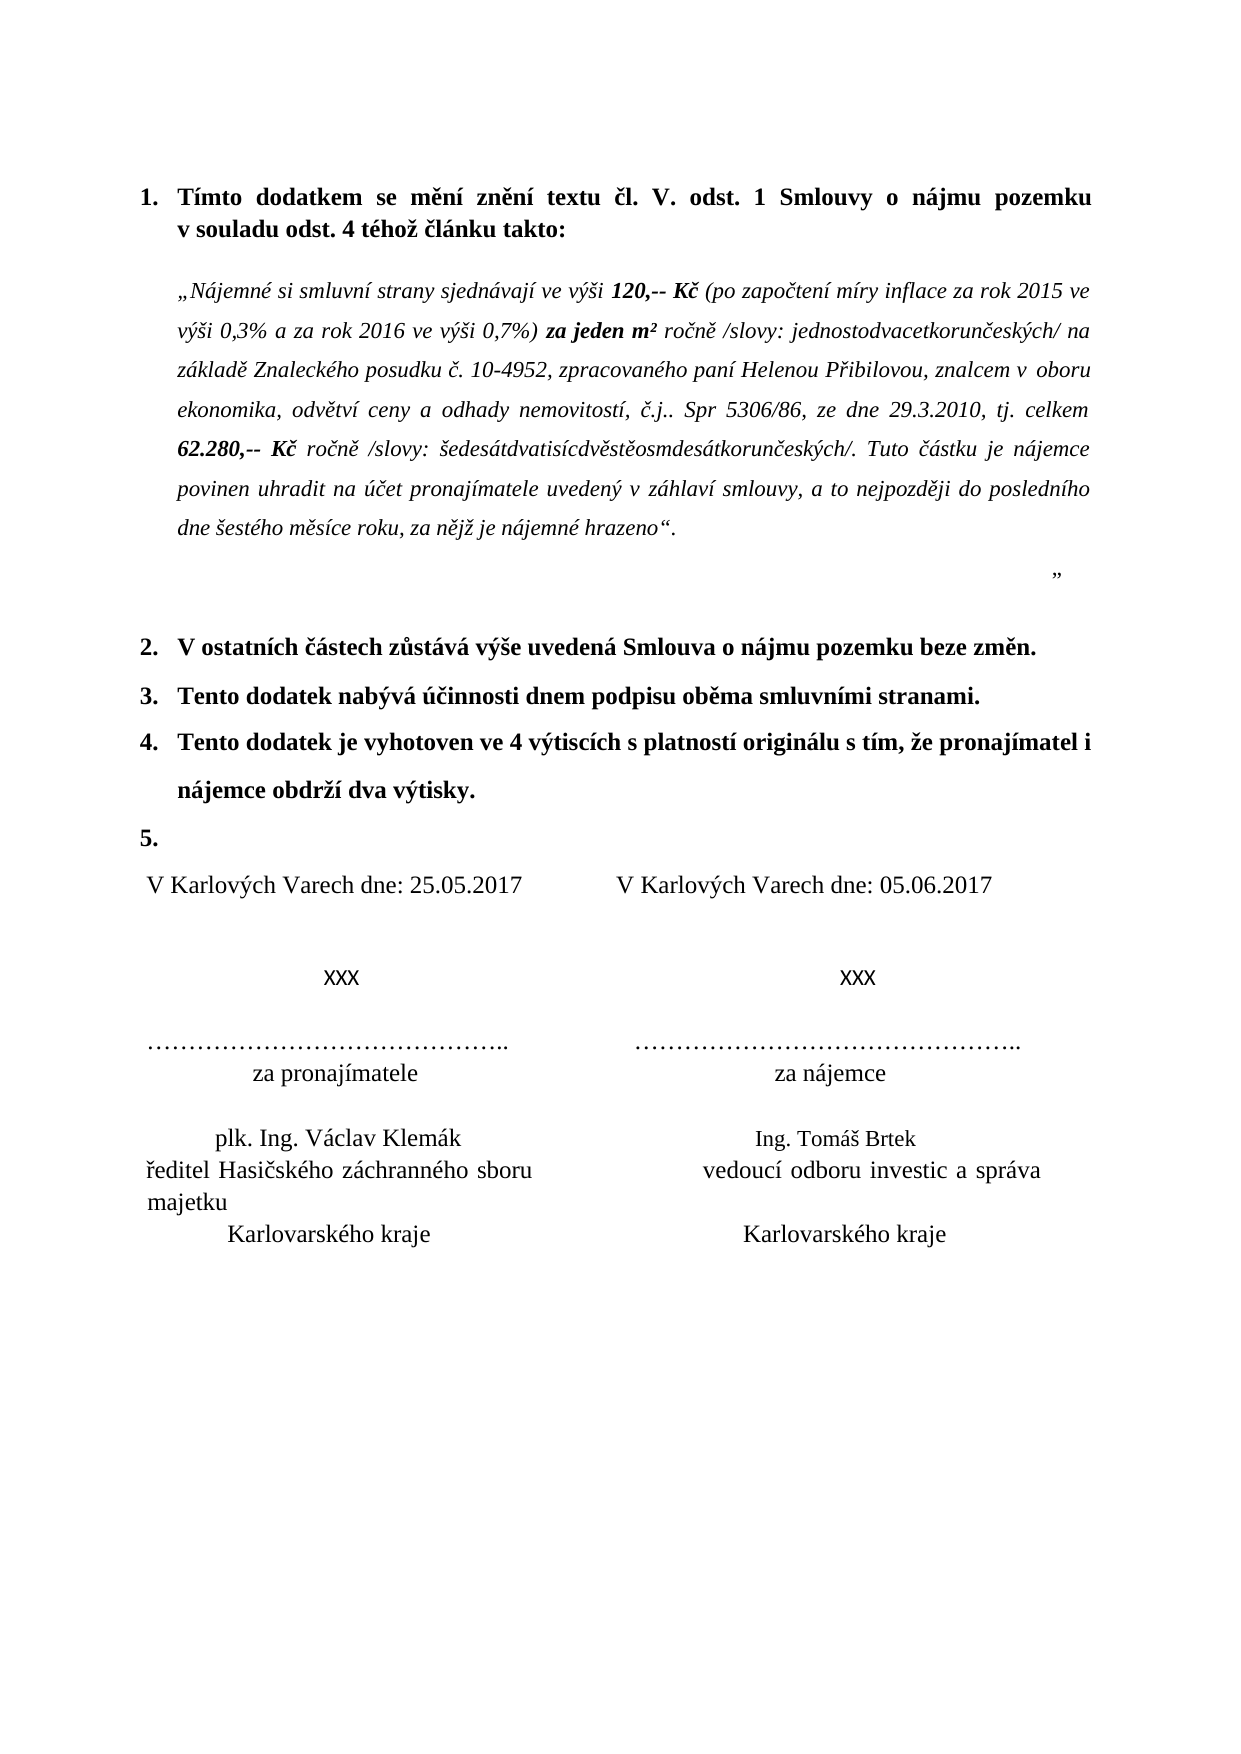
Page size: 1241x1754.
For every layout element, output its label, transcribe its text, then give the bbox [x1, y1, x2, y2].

list V ostatních částech zůstává výše uvedená Smlouva o nájmu pozemku beze změn. [139, 632, 1093, 661]
list „Nájemné si smluvní strany sjednávají ve výši 120,-- Kč (po započtení míry inflace za rok 2015 ve výši 0,3% a za rok 2016 ve výši 0,7%) za jeden m² ročně /slovy: jednostodvacetkorunčeských/ na základě Znaleckého posudku č. 10-4952, zpracovaného paní Helenou Přibilovou, znalcem v oboru ekonomika, odvětví ceny a odhady nemovitostí, č.j.. Spr 5306/86, ze dne 29.3.2010, tj. celkem 62.280,-- Kč ročně /slovy: šedesátdvatisícdvěstěosmdesátkorunčeských/. Tuto částku je nájemce povinen uhradit na účet pronajímatele uvedený v záhlaví smlouvy, a to nejpozději do posledního dne šestého měsíce roku, za nějž je nájemné hrazeno“. [177, 277, 1093, 541]
list „ [177, 554, 1093, 580]
text za pronajímatele za nájemce [146, 1058, 1093, 1087]
text …………………………………….. ……………………………………….. [146, 1026, 1093, 1054]
text XXX XXX [148, 963, 1093, 991]
list Tento dodatek je vyhotoven ve 4 výtiscích s platností originálu s tím, že pronajímatel i nájemce obdrží dva výtisky. [139, 727, 1093, 804]
list Tento dodatek nabývá účinnosti dnem podpisu oběma smluvními stranami. [139, 681, 1093, 710]
list Tímto dodatkem se mění znění textu čl. V. odst. 1 Smlouvy o nájmu pozemku v souladu odst. 4 téhož článku takto: [139, 182, 1093, 242]
text Karlovarského kraje Karlovarského kraje [139, 1219, 1093, 1248]
text ředitel Hasičského záchranného sboru vedoucí odboru investic a správa majetku [146, 1155, 1042, 1216]
text V Karlových Varech dne: 25.05.2017 V Karlových Varech dne: 05.06.2017 [146, 870, 1093, 899]
text plk. Ing. Václav Klemák Ing. Tomáš Brtek [146, 1123, 1042, 1152]
